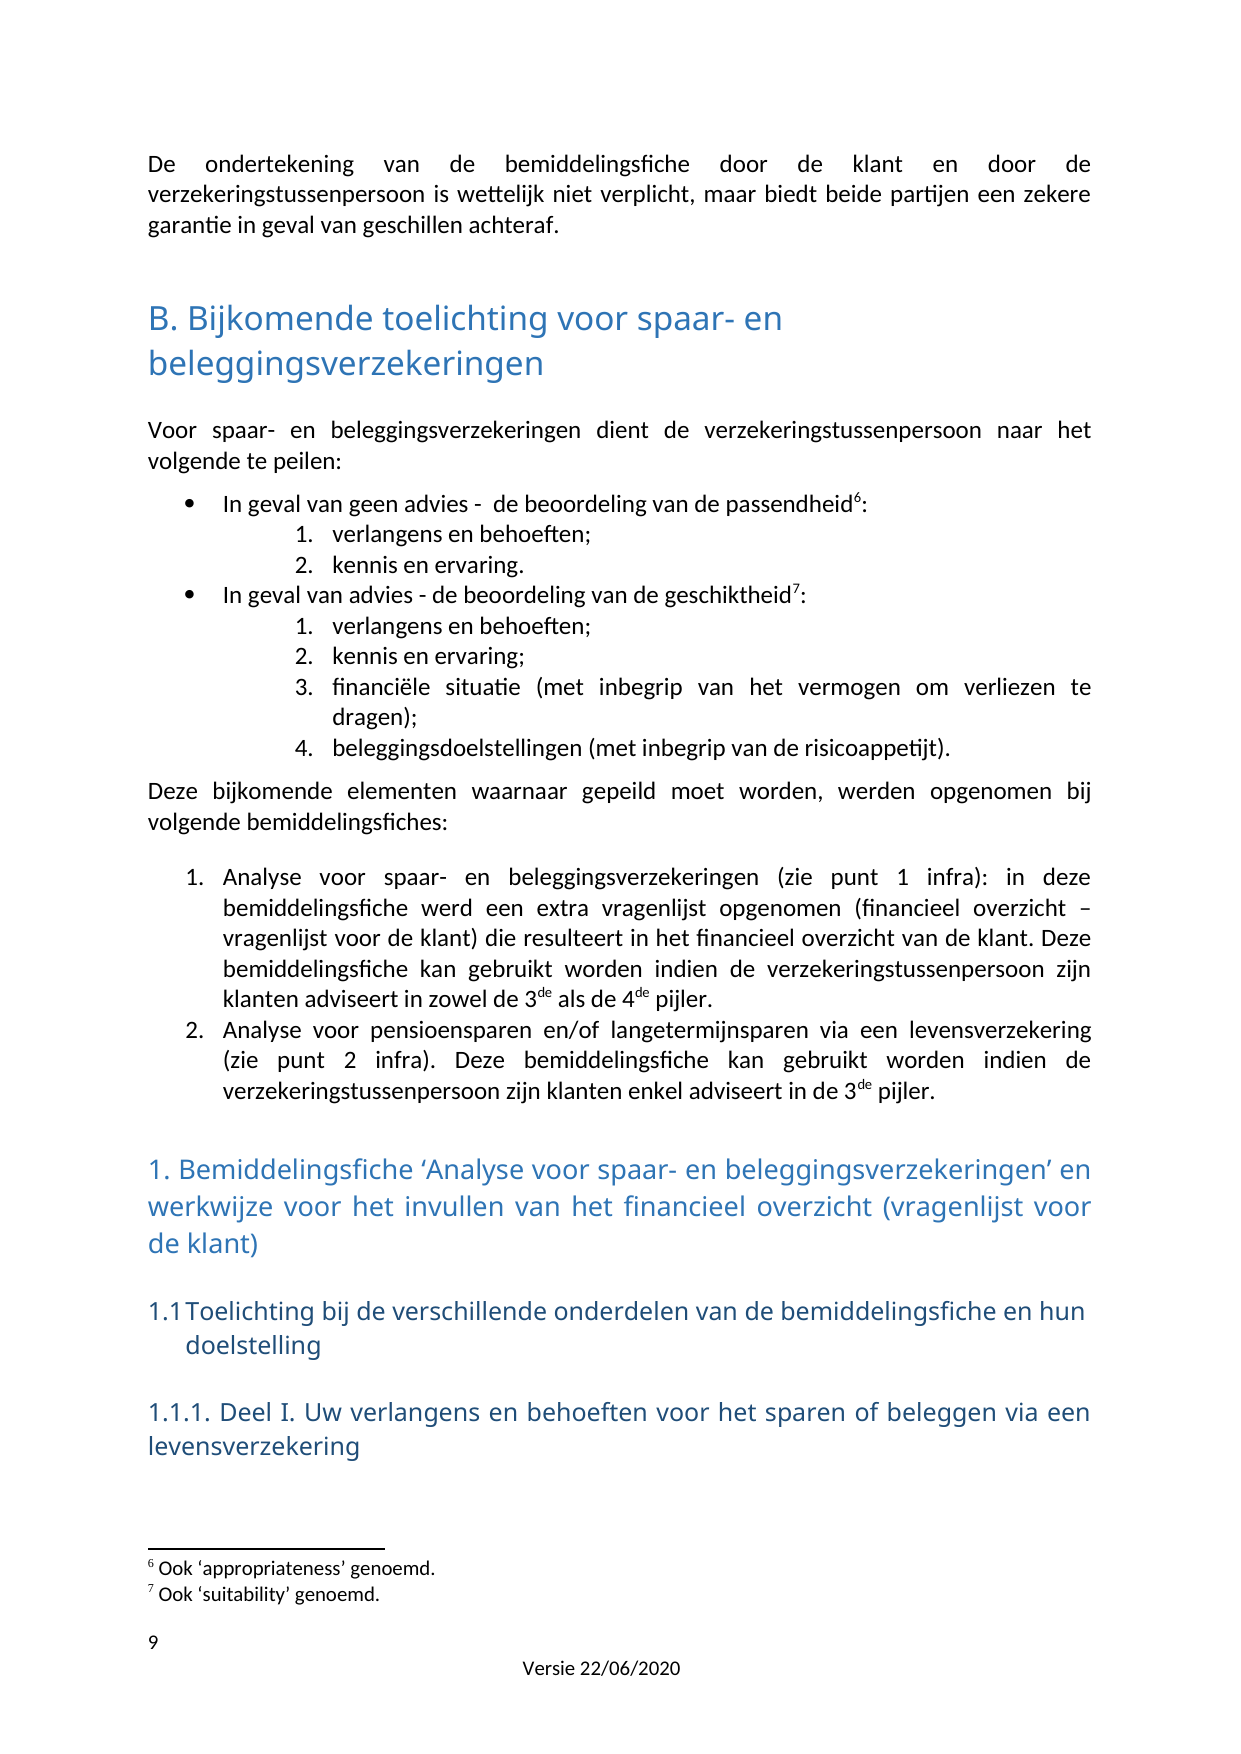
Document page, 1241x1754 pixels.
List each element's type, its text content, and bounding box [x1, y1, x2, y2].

list Analyse voor pensioensparen en/of langetermijnsparen via een levensverzekering (zie punt 2 infra). Deze bemiddelingsfiche kan gebruikt worden indien de verzekeringstussenpersoon zijn klanten enkel adviseert in de 3de pijler. [185, 1014, 1092, 1105]
list verlangens en behoeften; [294, 610, 1092, 641]
subtitle 1. Bemiddelingsfiche ‘Analyse voor spaar- en beleggingsverzekeringen’ en werkwijze voor het invullen van het financieel overzicht (vragenlijst voor de klant) [148, 1150, 1092, 1261]
subtitle 1.1.1. Deel I. Uw verlangens en behoeften voor het sparen of beleggen via een levensverzekering [148, 1395, 1092, 1463]
subtitle Toelichting bij de verschillende onderdelen van de bemiddelingsfiche en hun doelstelling [148, 1294, 1092, 1362]
text Voor spaar- en beleggingsverzekeringen dient de verzekeringstussenpersoon naar het volgende te peilen: [148, 414, 1092, 475]
list financiële situatie (met inbegrip van het vermogen om verliezen te dragen); [294, 671, 1092, 732]
text De ondertekening van de bemiddelingsfiche door de klant en door de verzekeringstussenpersoon is wettelijk niet verplicht, maar biedt beide partijen een zekere garantie in geval van geschillen achteraf. [148, 148, 1092, 239]
list kennis en ervaring. [294, 549, 1092, 579]
list In geval van geen advies - de beoordeling van de passendheid: [185, 488, 1092, 518]
list beleggingsdoelstellingen (met inbegrip van de risicoappetijt). [294, 732, 1092, 763]
list verlangens en behoeften; [294, 518, 1092, 549]
list In geval van advies - de beoordeling van de geschiktheid: [185, 579, 1092, 610]
list Analyse voor spaar- en beleggingsverzekeringen (zie punt 1 infra): in deze bemiddelingsfiche werd een extra vragenlijst opgenomen (financieel overzicht – vragenlijst voor de klant) die resulteert in het financieel overzicht van de klant. Deze bemiddelingsfiche kan gebruikt worden indien de verzekeringstussenpersoon zijn klanten adviseert in zowel de 3de als de 4de pijler. [185, 861, 1092, 1014]
subtitle B. Bijkomende toelichting voor spaar- en beleggingsverzekeringen [148, 295, 1092, 386]
text Deze bijkomende elementen waarnaar gepeild moet worden, werden opgenomen bij volgende bemiddelingsfiches: [148, 775, 1092, 836]
list kennis en ervaring; [294, 641, 1092, 671]
